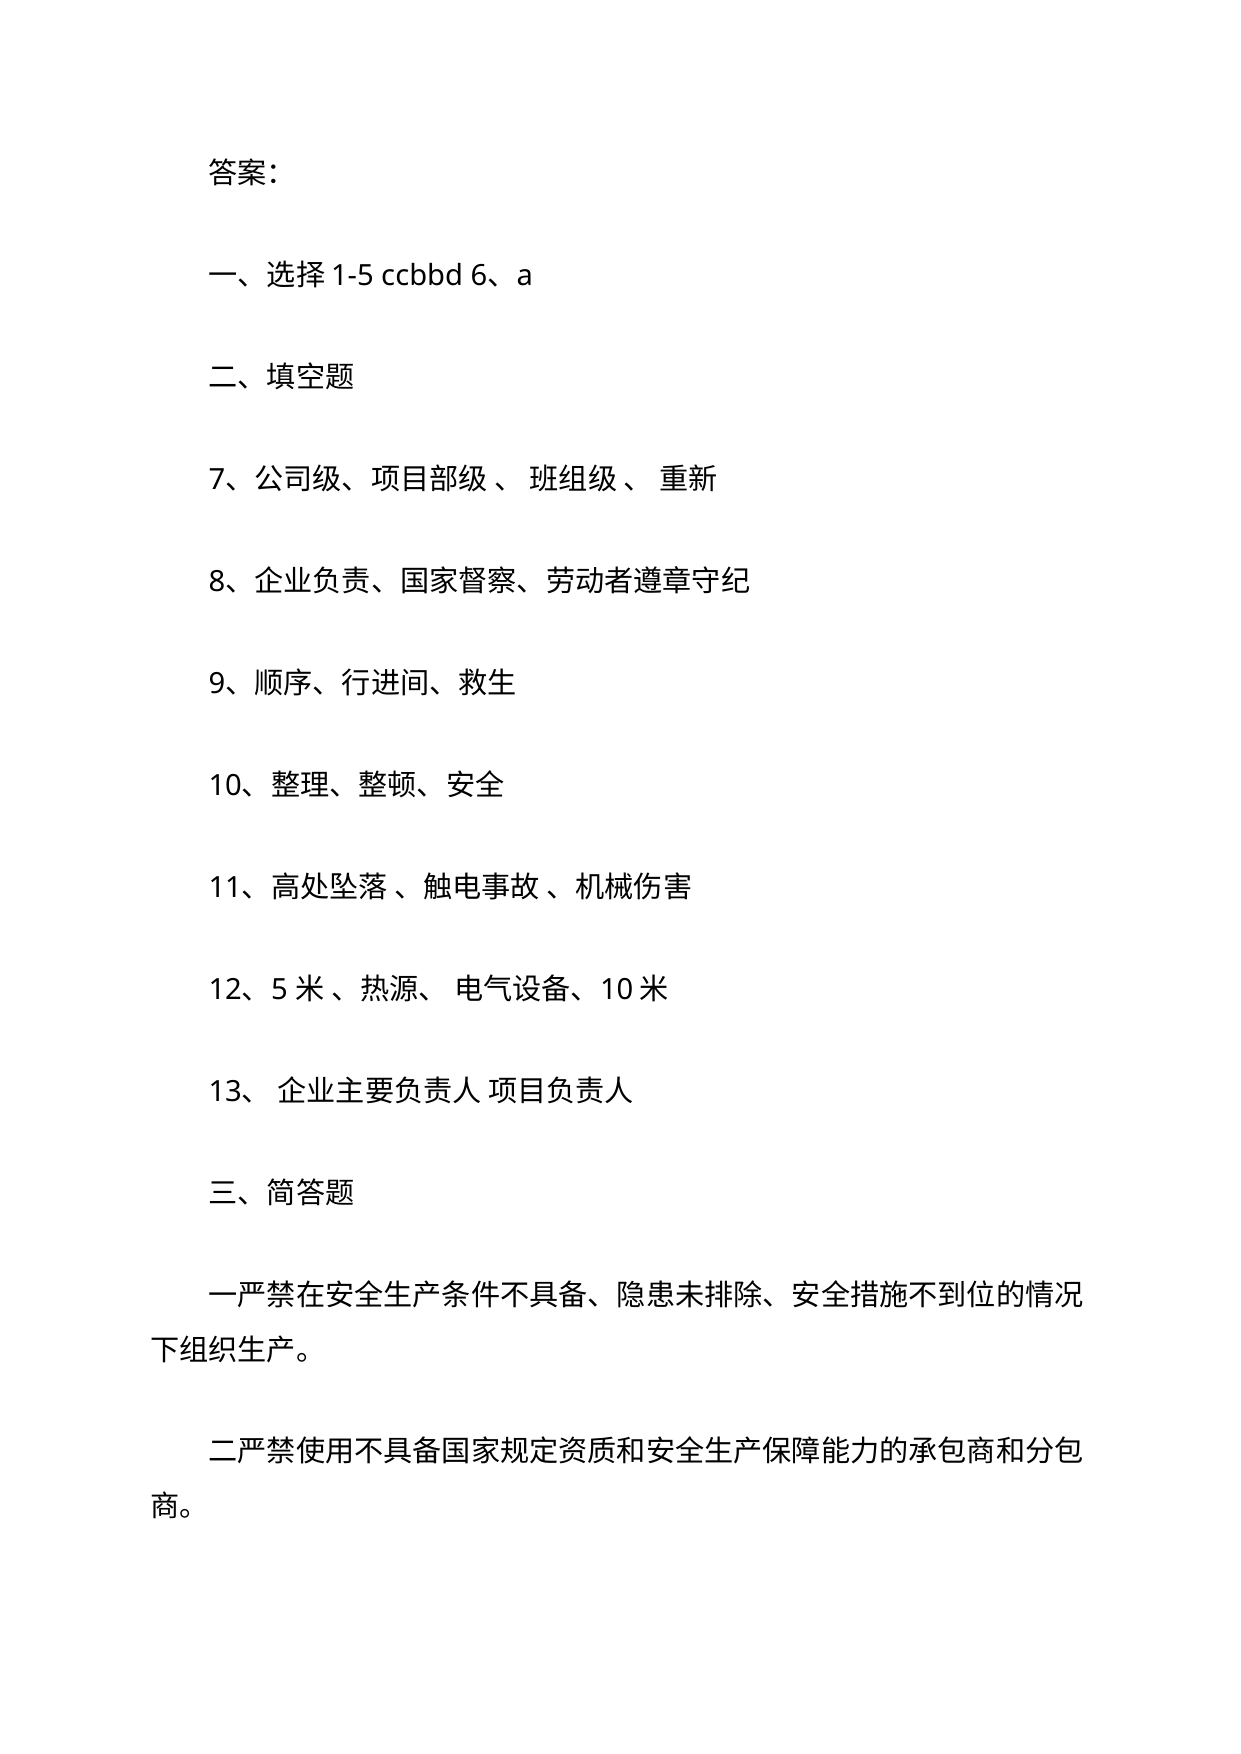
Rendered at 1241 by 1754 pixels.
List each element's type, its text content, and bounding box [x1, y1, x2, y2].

text 三、简答题 [150, 1169, 1090, 1212]
text 11、高处坠落 、触电事故 、机械伤害 [150, 863, 1090, 906]
text 二、填空题 [150, 354, 1090, 396]
text 9、顺序、行进间、救生 [150, 659, 1090, 702]
text 一严禁在安全生产条件不具备、隐患未排除、安全措施不到位的情况下组织生产。 [150, 1271, 1090, 1368]
text 10、整理、整顿、安全 [150, 761, 1090, 804]
text 12、5 米 、热源、 电气设备、10米 [150, 965, 1090, 1008]
text 8、企业负责、国家督察、劳动者遵章守纪 [150, 557, 1090, 600]
text 二严禁使用不具备国家规定资质和安全生产保障能力的承包商和分包商。 [150, 1428, 1090, 1525]
text 13、 企业主要负责人 项目负责人 [150, 1067, 1090, 1110]
text 一、选择1-5 ccbbd 6、a [150, 252, 1090, 294]
text 答案： [150, 150, 1090, 192]
text 7、公司级、项目部级 、 班组级 、 重新 [150, 456, 1090, 498]
